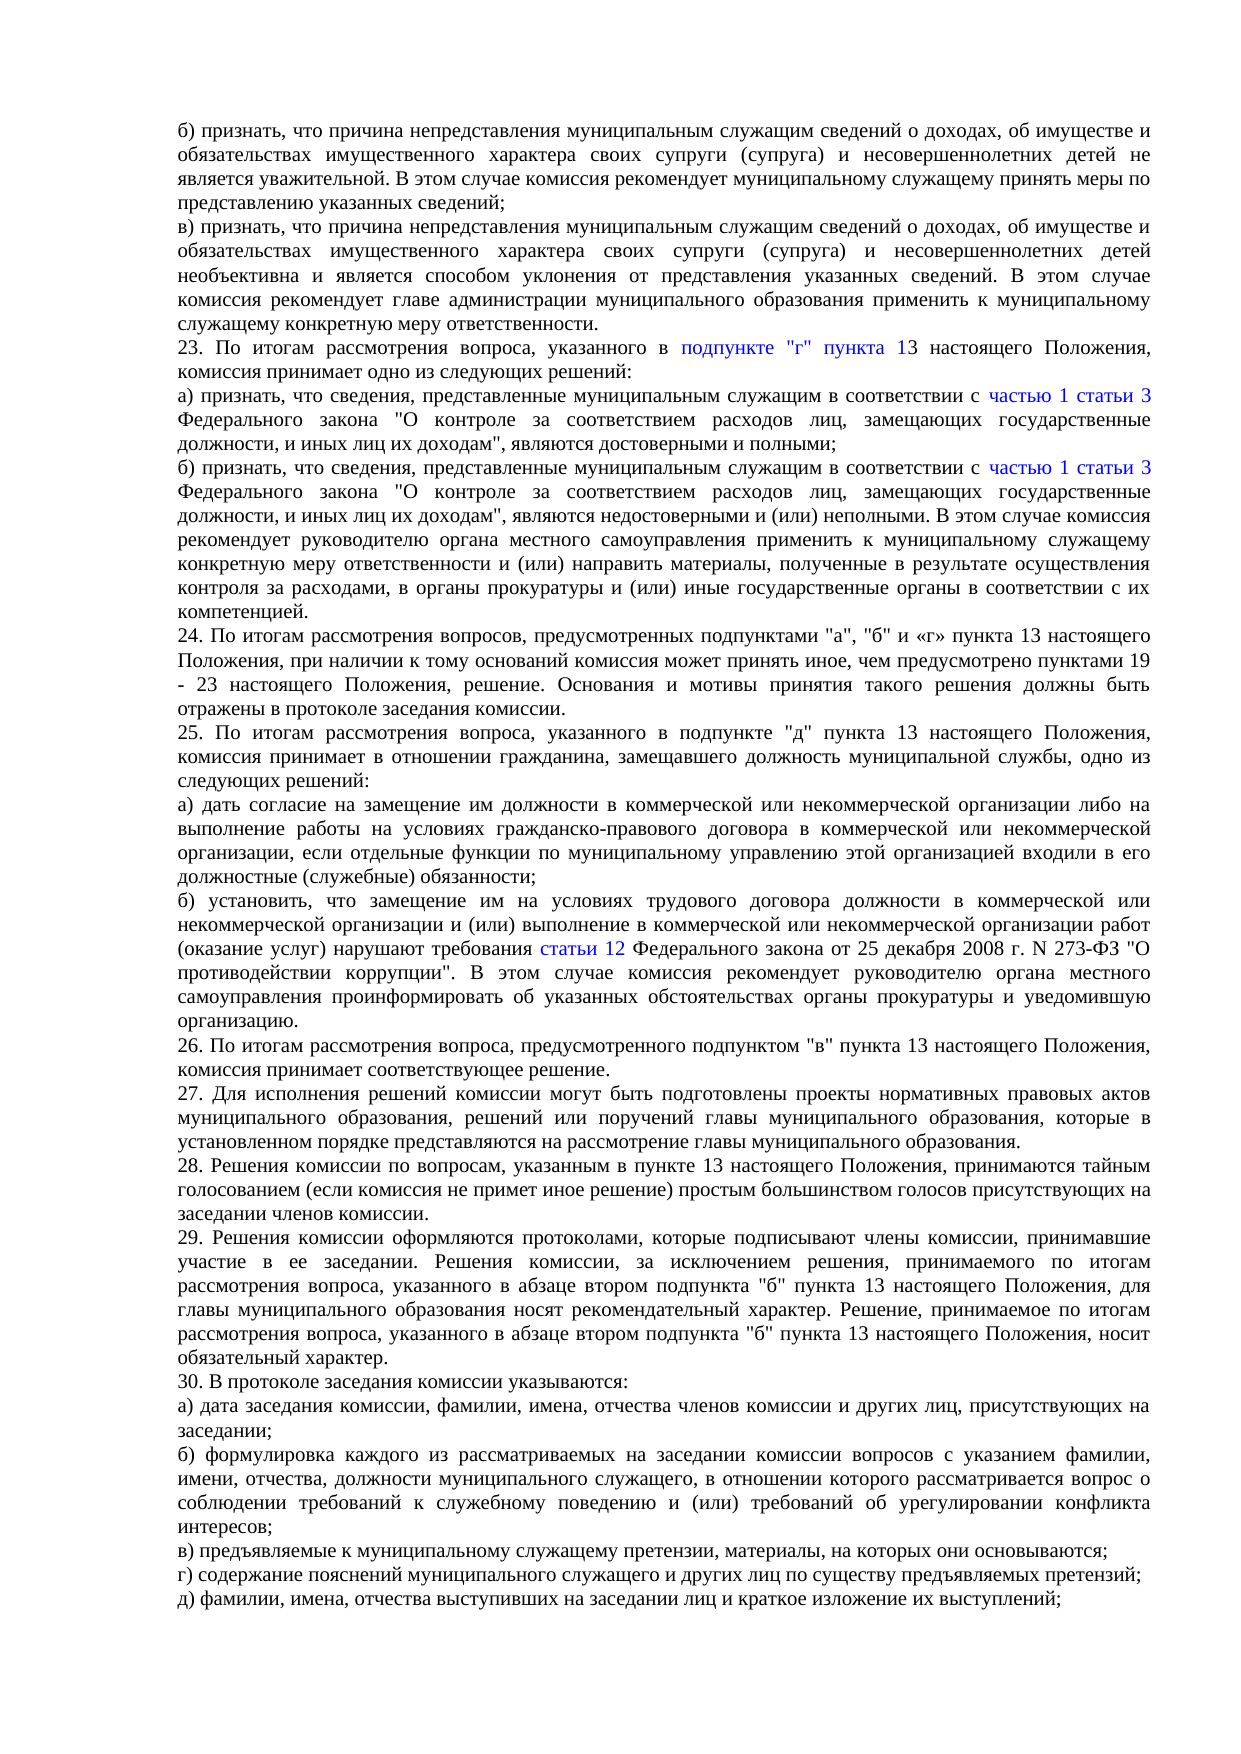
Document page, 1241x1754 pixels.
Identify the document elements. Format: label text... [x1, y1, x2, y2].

text в) предъявляемые к муниципальному служащему претензии, материалы, на которых они основываются; [177, 1538, 1152, 1562]
text 23. По итогам рассмотрения вопроса, указанного в подпункте "г" пункта 13 настоящего Положения, комиссия принимает одно из следующих решений: [177, 335, 1152, 383]
text 27. Для исполнения решений комиссии могут быть подготовлены проекты нормативных правовых актов муниципального образования, решений или поручений главы муниципального образования, которые в установленном порядке представляются на рассмотрение главы муниципального образования. [177, 1081, 1152, 1153]
text б) установить, что замещение им на условиях трудового договора должности в коммерческой или некоммерческой организации и (или) выполнение в коммерческой или некоммерческой организации работ (оказание услуг) нарушают требования статьи 12 Федерального закона от 25 декабря . N 273-ФЗ "О противодействии коррупции". В этом случае комиссия рекомендует руководителю органа местного самоуправления проинформировать об указанных обстоятельствах органы прокуратуры и уведомившую организацию. [177, 888, 1152, 1032]
text д) фамилии, имена, отчества выступивших на заседании лиц и краткое изложение их выступлений; [177, 1586, 1152, 1610]
text б) формулировка каждого из рассматриваемых на заседании комиссии вопросов с указанием фамилии, имени, отчества, должности муниципального служащего, в отношении которого рассматривается вопрос о соблюдении требований к служебному поведению и (или) требований об урегулировании конфликта интересов; [177, 1442, 1152, 1538]
text а) дата заседания комиссии, фамилии, имена, отчества членов комиссии и других лиц, присутствующих на заседании; [177, 1393, 1152, 1442]
text б) признать, что сведения, представленные муниципальным служащим в соответствии с частью 1 статьи 3 Федерального закона "О контроле за соответствием расходов лиц, замещающих государственные должности, и иных лиц их доходам", являются недостоверными и (или) неполными. В этом случае комиссия рекомендует руководителю органа местного самоуправления применить к муниципальному служащему конкретную меру ответственности и (или) направить материалы, полученные в результате осуществления контроля за расходами, в органы прокуратуры и (или) иные государственные органы в соответствии с их компетенцией. [177, 455, 1152, 623]
text 26. По итогам рассмотрения вопроса, предусмотренного подпунктом "в" пункта 13 настоящего Положения, комиссия принимает соответствующее решение. [177, 1032, 1152, 1081]
text 29. Решения комиссии оформляются протоколами, которые подписывают члены комиссии, принимавшие участие в ее заседании. Решения комиссии, за исключением решения, принимаемого по итогам рассмотрения вопроса, указанного в абзаце втором подпункта "б" пункта 13 настоящего Положения, для главы муниципального образования носят рекомендательный характер. Решение, принимаемое по итогам рассмотрения вопроса, указанного в абзаце втором подпункта "б" пункта 13 настоящего Положения, носит обязательный характер. [177, 1225, 1152, 1369]
text г) содержание пояснений муниципального служащего и других лиц по существу предъявляемых претензий; [177, 1562, 1152, 1586]
text 30. В протоколе заседания комиссии указываются: [177, 1369, 1152, 1393]
text в) признать, что причина непредставления муниципальным служащим сведений о доходах, об имуществе и обязательствах имущественного характера своих супруги (супруга) и несовершеннолетних детей необъективна и является способом уклонения от представления указанных сведений. В этом случае комиссия рекомендует главе администрации муниципального образования применить к муниципальному служащему конкретную меру ответственности. [177, 214, 1152, 335]
text а) дать согласие на замещение им должности в коммерческой или некоммерческой организации либо на выполнение работы на условиях гражданско-правового договора в коммерческой или некоммерческой организации, если отдельные функции по муниципальному управлению этой организацией входили в его должностные (служебные) обязанности; [177, 792, 1152, 888]
text 25. По итогам рассмотрения вопроса, указанного в подпункте "д" пункта 13 настоящего Положения, комиссия принимает в отношении гражданина, замещавшего должность муниципальной службы, одно из следующих решений: [177, 720, 1152, 792]
text 28. Решения комиссии по вопросам, указанным в пункте 13 настоящего Положения, принимаются тайным голосованием (если комиссия не примет иное решение) простым большинством голосов присутствующих на заседании членов комиссии. [177, 1153, 1152, 1225]
text б) признать, что причина непредставления муниципальным служащим сведений о доходах, об имуществе и обязательствах имущественного характера своих супруги (супруга) и несовершеннолетних детей не является уважительной. В этом случае комиссия рекомендует муниципальному служащему принять меры по представлению указанных сведений; [177, 118, 1152, 214]
text 24. По итогам рассмотрения вопросов, предусмотренных подпунктами "а", "б" и «г» пункта 13 настоящего Положения, при наличии к тому оснований комиссия может принять иное, чем предусмотрено пунктами 19 - 23 настоящего Положения, решение. Основания и мотивы принятия такого решения должны быть отражены в протоколе заседания комиссии. [177, 623, 1152, 720]
text а) признать, что сведения, представленные муниципальным служащим в соответствии с частью 1 статьи 3 Федерального закона "О контроле за соответствием расходов лиц, замещающих государственные должности, и иных лиц их доходам", являются достоверными и полными; [177, 383, 1152, 455]
